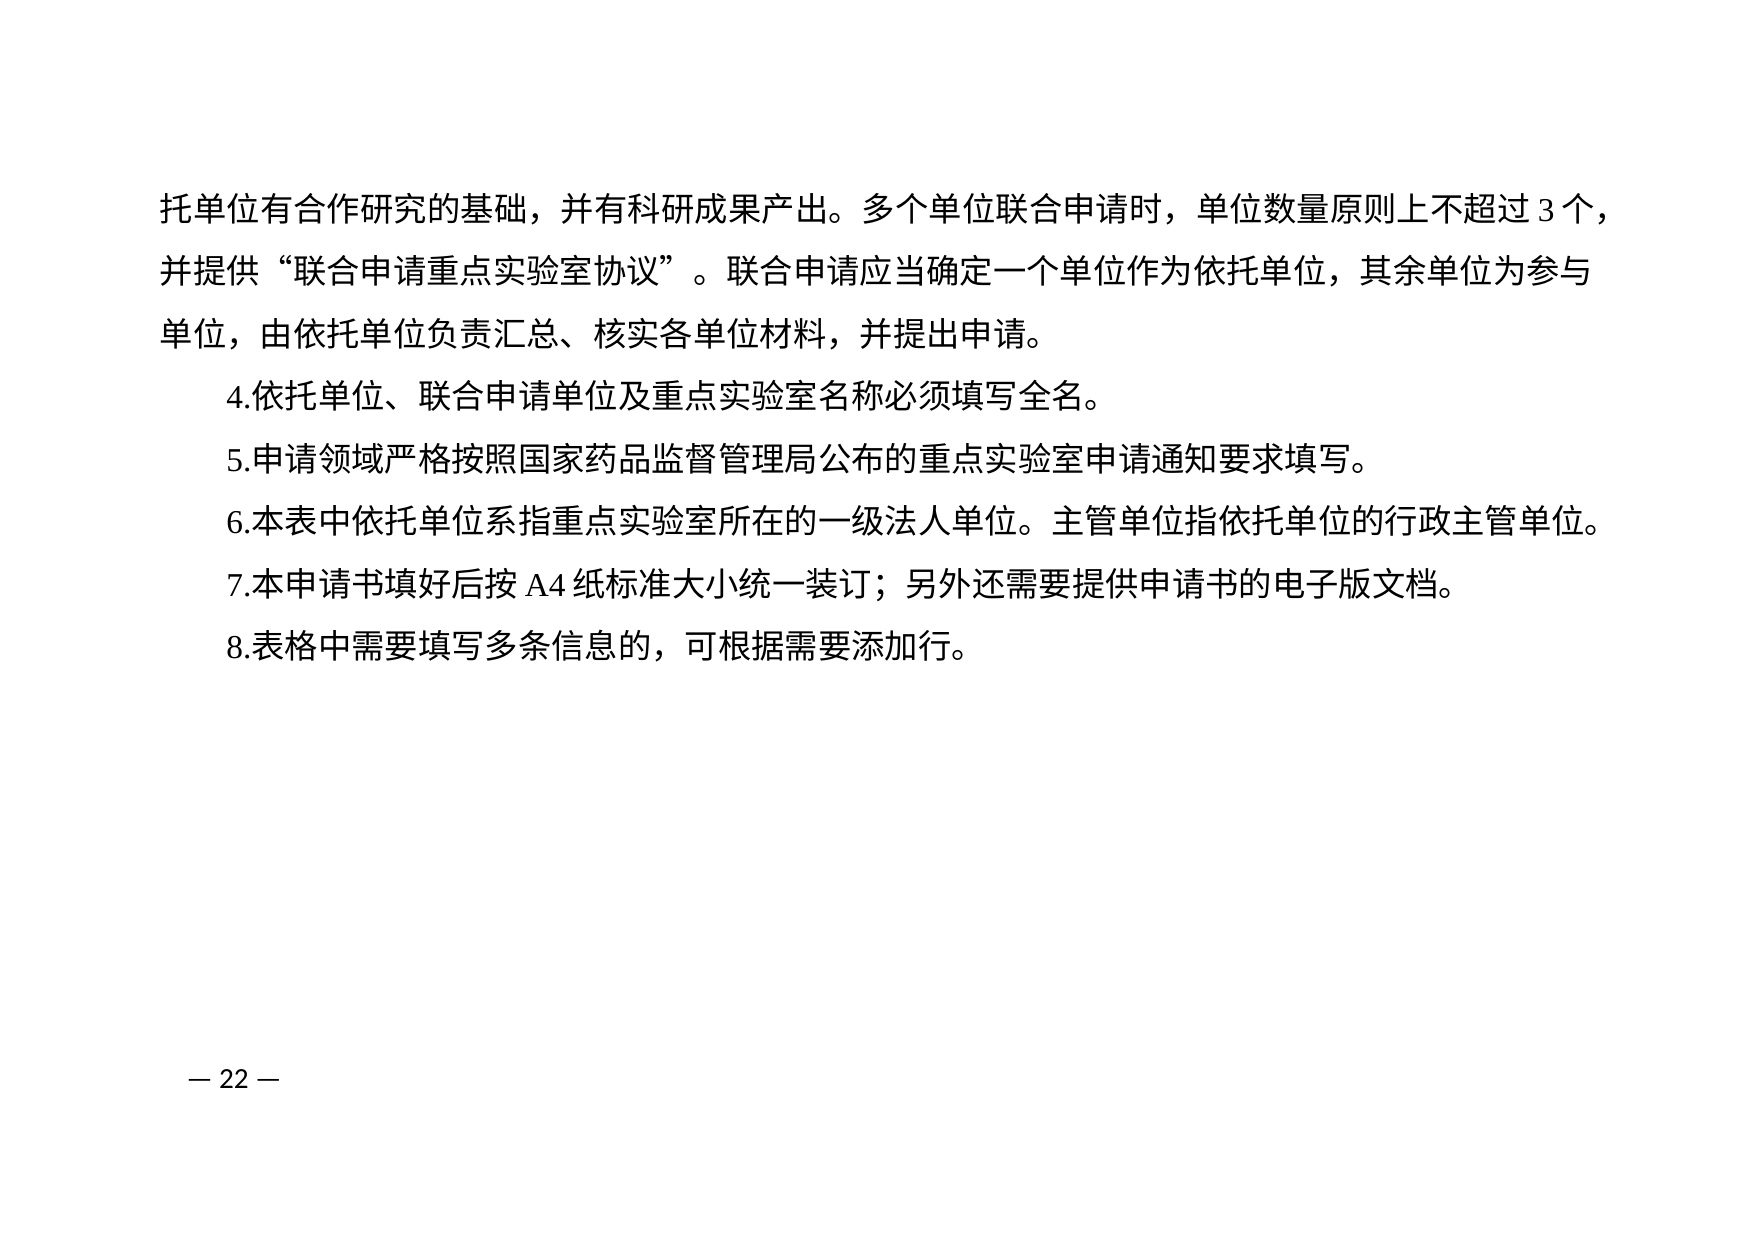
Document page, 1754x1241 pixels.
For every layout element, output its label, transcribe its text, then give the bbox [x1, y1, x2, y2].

text 8.表格中需要填写多条信息的，可根据需要添加行。 [159, 609, 1594, 671]
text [159, 171, 1594, 359]
text 4.依托单位、联合申请单位及重点实验室名称必须填写全名。 [159, 359, 1594, 421]
text 5.申请领域严格按照国家药品监督管理局公布的重点实验室申请通知要求填写。 [159, 421, 1594, 484]
text 7.本申请书填好后按A4纸标准大小统一装订；另外还需要提供申请书的电子版文档。 [159, 546, 1594, 609]
text 6.本表中依托单位系指重点实验室所在的一级法人单位。主管单位指依托单位的行政主管单位。 [159, 484, 1594, 546]
